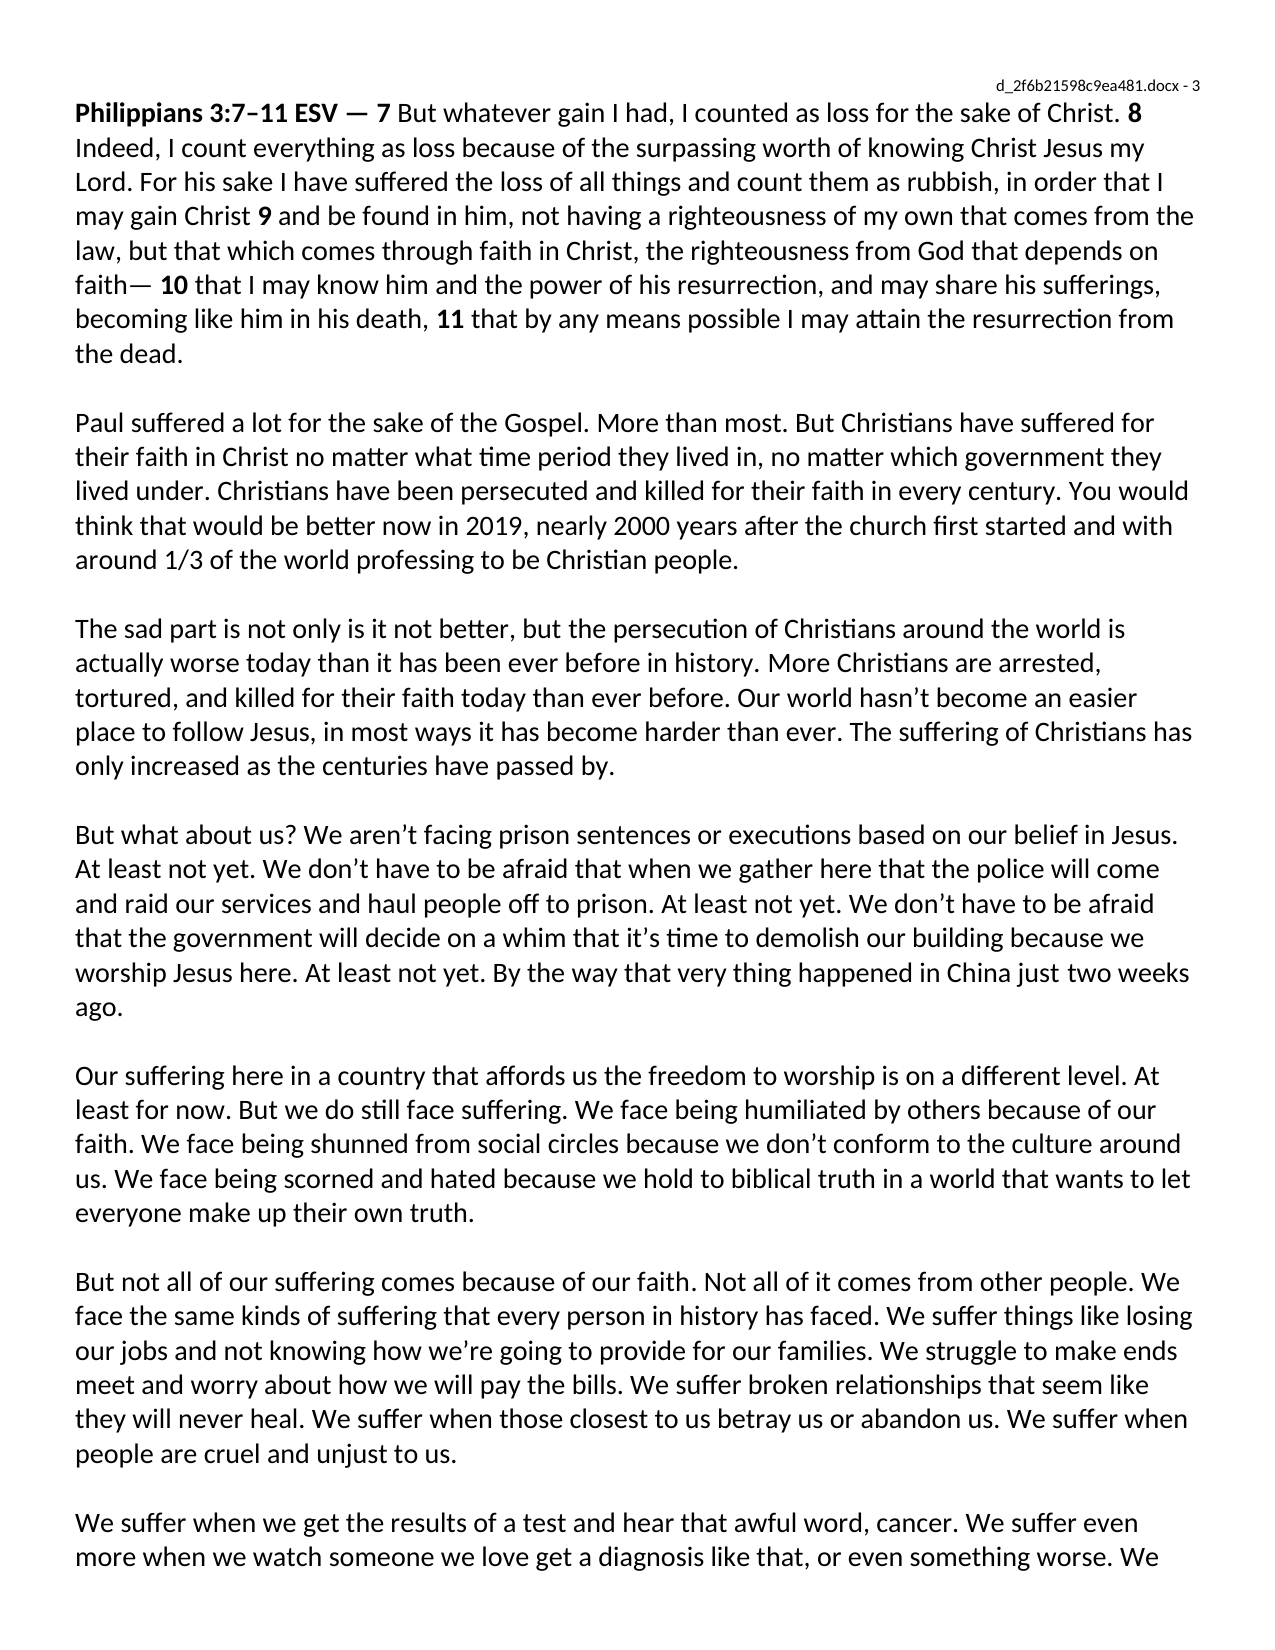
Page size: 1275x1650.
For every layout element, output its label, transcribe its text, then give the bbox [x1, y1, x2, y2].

list Philippians 3:7–11 ESV — 7 But whatever gain I had, I counted as loss for the sake of Christ. 8 Indeed, I count everything as loss because of the surpassing worth of knowing Christ Jesus my Lord. For his sake I have suffered the loss of all things and count them as rubbish, in order that I may gain Christ 9 and be found in him, not having a righteousness of my own that comes from the law, but that which comes through faith in Christ, the righteousness from God that depends on faith— 10 that I may know him and the power of his resurrection, and may share his sufferings, becoming like him in his death, 11 that by any means possible I may attain the resurrection from the dead. [75, 95, 1200, 370]
list Our suffering here in a country that affords us the freedom to worship is on a different level. At least for now. But we do still face suffering. We face being humiliated by others because of our faith. We face being shunned from social circles because we don’t conform to the culture around us. We face being scorned and hated because we hold to biblical truth in a world that wants to let everyone make up their own truth. [75, 1058, 1200, 1230]
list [75, 1505, 1200, 1573]
list But what about us? We aren’t facing prison sentences or executions based on our belief in Jesus. At least not yet. We don’t have to be afraid that when we gather here that the police will come and raid our services and haul people off to prison. At least not yet. We don’t have to be afraid that the government will decide on a whim that it’s time to demolish our building because we worship Jesus here. At least not yet. By the way that very thing happened in China just two weeks ago. [75, 817, 1200, 1023]
list The sad part is not only is it not better, but the persecution of Christians around the world is actually worse today than it has been ever before in history. More Christians are arrested, tortured, and killed for their faith today than ever before. Our world hasn’t become an easier place to follow Jesus, in most ways it has become harder than ever. The suffering of Christians has only increased as the centuries have passed by. [75, 611, 1200, 783]
list But not all of our suffering comes because of our faith. Not all of it comes from other people. We face the same kinds of suffering that every person in history has faced. We suffer things like losing our jobs and not knowing how we’re going to provide for our families. We struggle to make ends meet and worry about how we will pay the bills. We suffer broken relationships that seem like they will never heal. We suffer when those closest to us betray us or abandon us. We suffer when people are cruel and unjust to us. [75, 1264, 1200, 1470]
list Paul suffered a lot for the sake of the Gospel. More than most. But Christians have suffered for their faith in Christ no matter what time period they lived in, no matter which government they lived under. Christians have been persecuted and killed for their faith in every century. You would think that would be better now in 2019, nearly 2000 years after the church first started and with around 1/3 of the world professing to be Christian people. [75, 405, 1200, 577]
